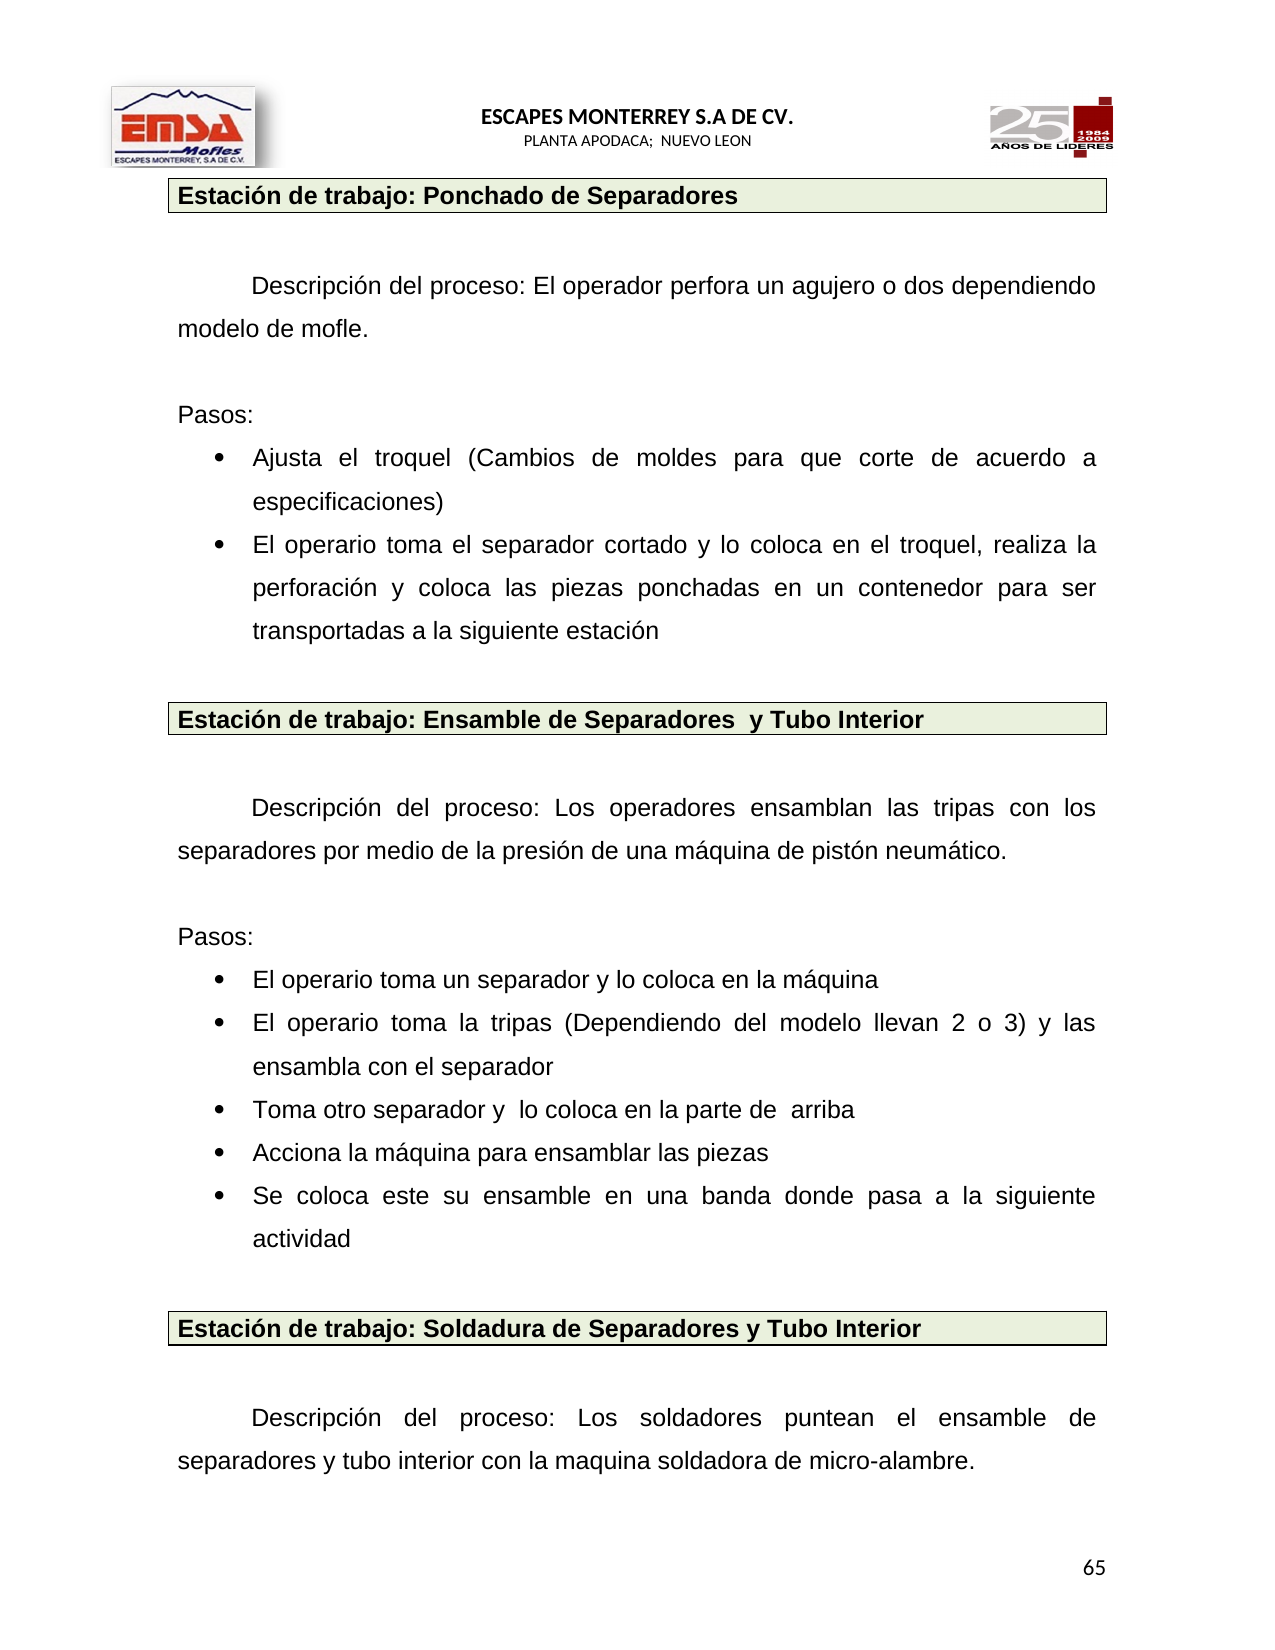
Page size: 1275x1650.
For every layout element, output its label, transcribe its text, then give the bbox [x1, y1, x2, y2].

list Ajusta el troquel (Cambios de moldes para que corte de acuerdo a especificaciones) [215, 443, 1098, 515]
list Toma otro separador y lo coloca en la parte de arriba [215, 1095, 1098, 1123]
list Acciona la máquina para ensamblar las piezas [215, 1138, 1098, 1167]
text Estación de trabajo: Ensamble de Separadores y Tubo Interior [169, 703, 1106, 734]
list El operario toma un separador y lo coloca en la máquina [215, 965, 1098, 994]
list El operario toma la tripas (Dependiendo del modelo llevan 2 o 3) y las ensambla con el separador [215, 1008, 1098, 1080]
text Descripción del proceso: Los soldadores puntean el ensamble de separadores y tubo interior con la maquina soldadora de micro-alambre. [177, 1403, 1098, 1475]
picture [98, 75, 286, 168]
text Descripción del proceso: El operador perfora un agujero o dos dependiendo modelo de mofle. [177, 271, 1098, 343]
picture [984, 89, 1119, 168]
list Se coloca este su ensamble en una banda donde pasa a la siguiente actividad [215, 1181, 1098, 1253]
text Pasos: [177, 400, 1098, 429]
text Descripción del proceso: Los operadores ensamblan las tripas con los separadores por medio de la presión de una máquina de pistón neumático. [177, 793, 1098, 864]
text Estación de trabajo: Soldadura de Separadores y Tubo Interior [169, 1312, 1106, 1344]
text Estación de trabajo: Ponchado de Separadores [169, 179, 1106, 212]
list El operario toma el separador cortado y lo coloca en el troquel, realiza la perforación y coloca las piezas ponchadas en un contenedor para ser transportadas a la siguiente estación [215, 529, 1098, 645]
text Pasos: [177, 922, 1098, 951]
